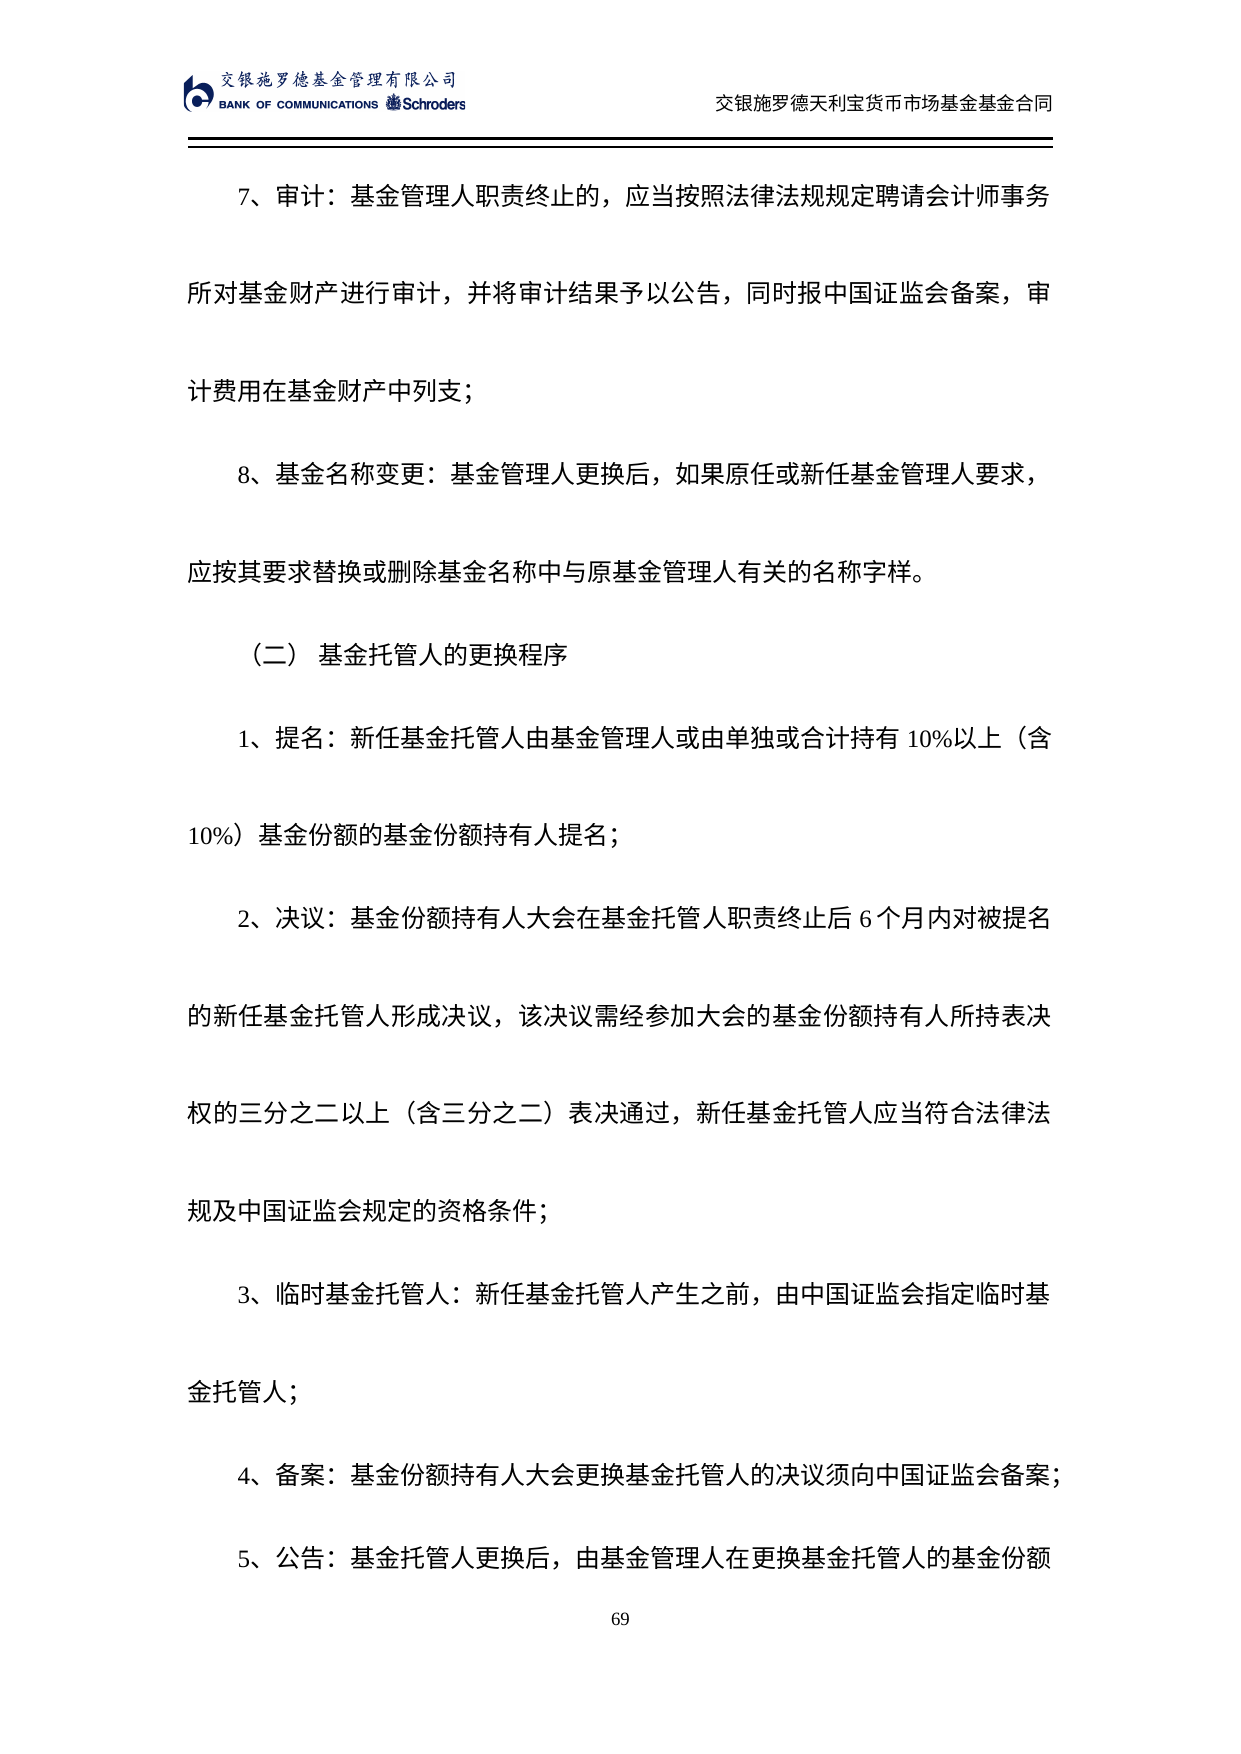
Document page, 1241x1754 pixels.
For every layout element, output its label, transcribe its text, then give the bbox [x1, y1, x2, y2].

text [187, 1524, 1053, 1589]
text （二） 基金托管人的更换程序 [187, 621, 1053, 686]
picture [183, 71, 466, 112]
text 2、决议：基金份额持有人大会在基金托管人职责终止后6个月内对被提名的新任基金托管人形成决议，该决议需经参加大会的基金份额持有人所持表决权的三分之二以上（含三分之二）表决通过，新任基金托管人应当符合法律法规及中国证监会规定的资格条件； [187, 884, 1053, 1242]
text 1、提名：新任基金托管人由基金管理人或由单独或合计持有10%以上（含10%）基金份额的基金份额持有人提名； [187, 704, 1053, 866]
text 4、备案：基金份额持有人大会更换基金托管人的决议须向中国证监会备案； [187, 1441, 1053, 1506]
text 7、审计：基金管理人职责终止的，应当按照法律法规规定聘请会计师事务所对基金财产进行审计，并将审计结果予以公告，同时报中国证监会备案，审计费用在基金财产中列支； [187, 162, 1053, 422]
text 8、基金名称变更：基金管理人更换后，如果原任或新任基金管理人要求，应按其要求替换或删除基金名称中与原基金管理人有关的名称字样。 [187, 440, 1053, 603]
text 3、临时基金托管人：新任基金托管人产生之前，由中国证监会指定临时基金托管人； [187, 1260, 1053, 1423]
